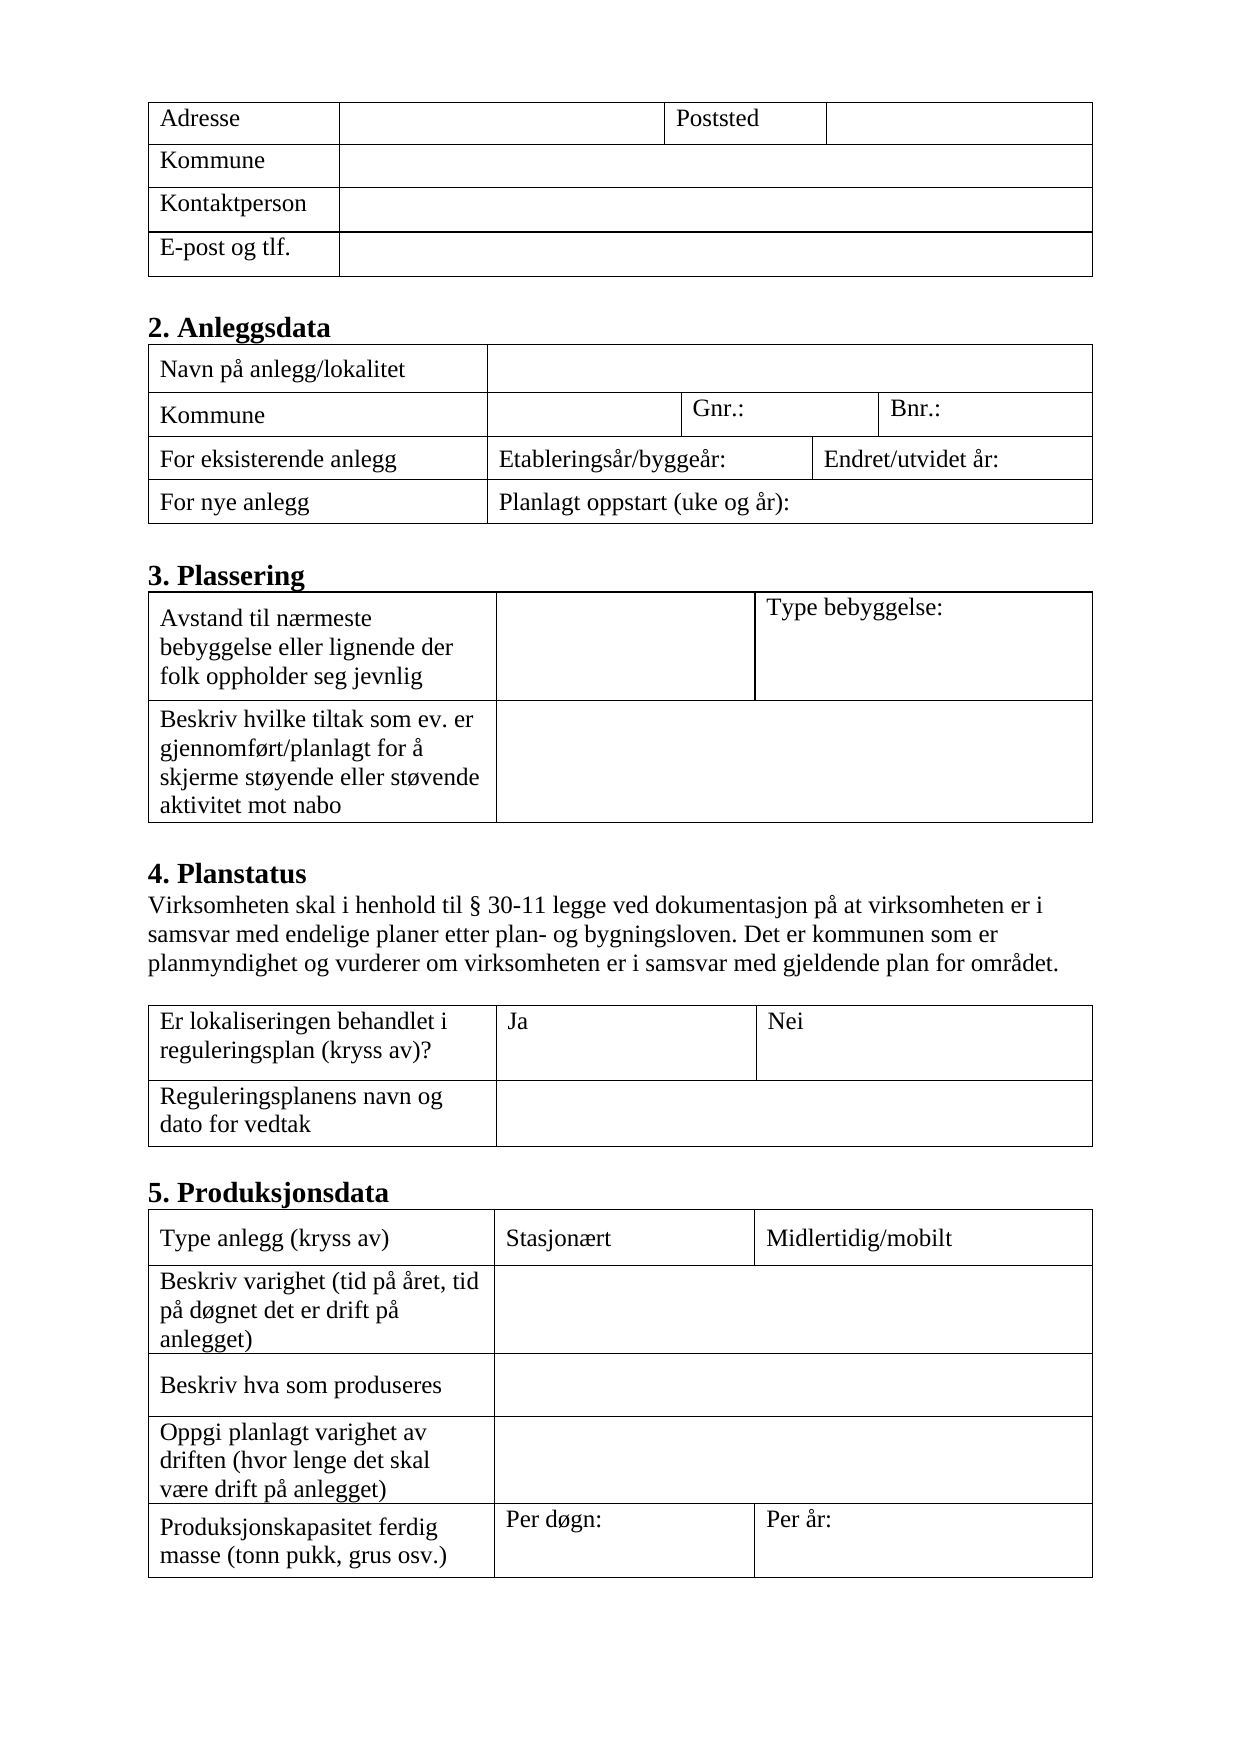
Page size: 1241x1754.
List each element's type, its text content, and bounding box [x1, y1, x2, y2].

table_cell Beskriv hvilke tiltak som ev. er gjennomført/planlagt for å skjerme støyende eller støvende aktivitet mot nabo [149, 701, 496, 822]
table_cell Reguleringsplanens navn og dato for vedtak [149, 1081, 496, 1146]
table_cell [488, 393, 681, 436]
table_cell Beskriv varighet (tid på året, tid på døgnet det er drift på anlegget) [149, 1266, 494, 1353]
table_cell [340, 103, 664, 144]
table_header Navn på anlegg/lokalitet [149, 345, 487, 392]
table_cell Per døgn: [495, 1504, 754, 1577]
table_header Type bebyggelse: [756, 593, 1092, 700]
table_header Type anlegg (kryss av) [149, 1210, 494, 1265]
table_header Ja [497, 1006, 756, 1080]
table_header [497, 593, 754, 700]
table_header Avstand til nærmeste bebyggelse eller lignende der folk oppholder seg jevnlig [149, 593, 496, 700]
text 4. Planstatus [148, 857, 1125, 890]
table_header [488, 345, 1092, 392]
table_cell Kommune [149, 145, 339, 187]
table_cell [340, 233, 1092, 276]
table_header Nei [757, 1006, 1092, 1080]
table_cell [495, 1266, 1092, 1353]
table_cell [340, 188, 1092, 231]
table_cell Poststed [665, 103, 826, 144]
table_cell [827, 103, 1092, 144]
table_cell Produksjonskapasitet ferdig masse (tonn pukk, grus osv.) [149, 1504, 494, 1577]
table_cell Oppgi planlagt varighet av driften (hvor lenge det skal være drift på anlegget) [149, 1417, 494, 1503]
table_cell Etableringsår/byggeår: [488, 437, 812, 479]
table_cell Per år: [755, 1504, 1092, 1577]
table_cell [497, 701, 1092, 822]
table_header Er lokaliseringen behandlet i reguleringsplan (kryss av)? [149, 1006, 496, 1080]
table_cell Adresse [149, 103, 339, 144]
text 5. Produksjonsdata [148, 1175, 1125, 1209]
table_cell Kontaktperson [149, 188, 339, 231]
table_cell [495, 1417, 1092, 1503]
table_cell E-post og tlf. [149, 233, 339, 276]
table_cell Endret/utvidet år: [813, 437, 1092, 479]
table_cell For nye anlegg [149, 480, 487, 523]
table_cell Gnr.: [682, 393, 878, 436]
table_cell [340, 145, 1092, 187]
table_header Midlertidig/mobilt [755, 1210, 1092, 1265]
table_cell For eksisterende anlegg [149, 437, 487, 479]
table_cell Beskriv hva som produseres [149, 1354, 494, 1416]
text 2. Anleggsdata [148, 310, 1125, 344]
table_cell Planlagt oppstart (uke og år): [488, 480, 1092, 523]
table_cell Bnr.: [879, 393, 1092, 436]
text Virksomheten skal i henhold til § 30-11 legge ved dokumentasjon på at virksomheten er i samsvar med endelige planer etter plan- og bygningsloven. Det er kommunen som er planmyndighet og vurderer om virksomheten er i samsvar med gjeldende plan for området. [148, 890, 1125, 976]
table_cell [495, 1354, 1092, 1416]
table_cell [497, 1081, 1092, 1146]
text 3. Plassering [148, 558, 1125, 591]
table_header Stasjonært [495, 1210, 754, 1265]
table_cell Kommune [149, 393, 487, 436]
